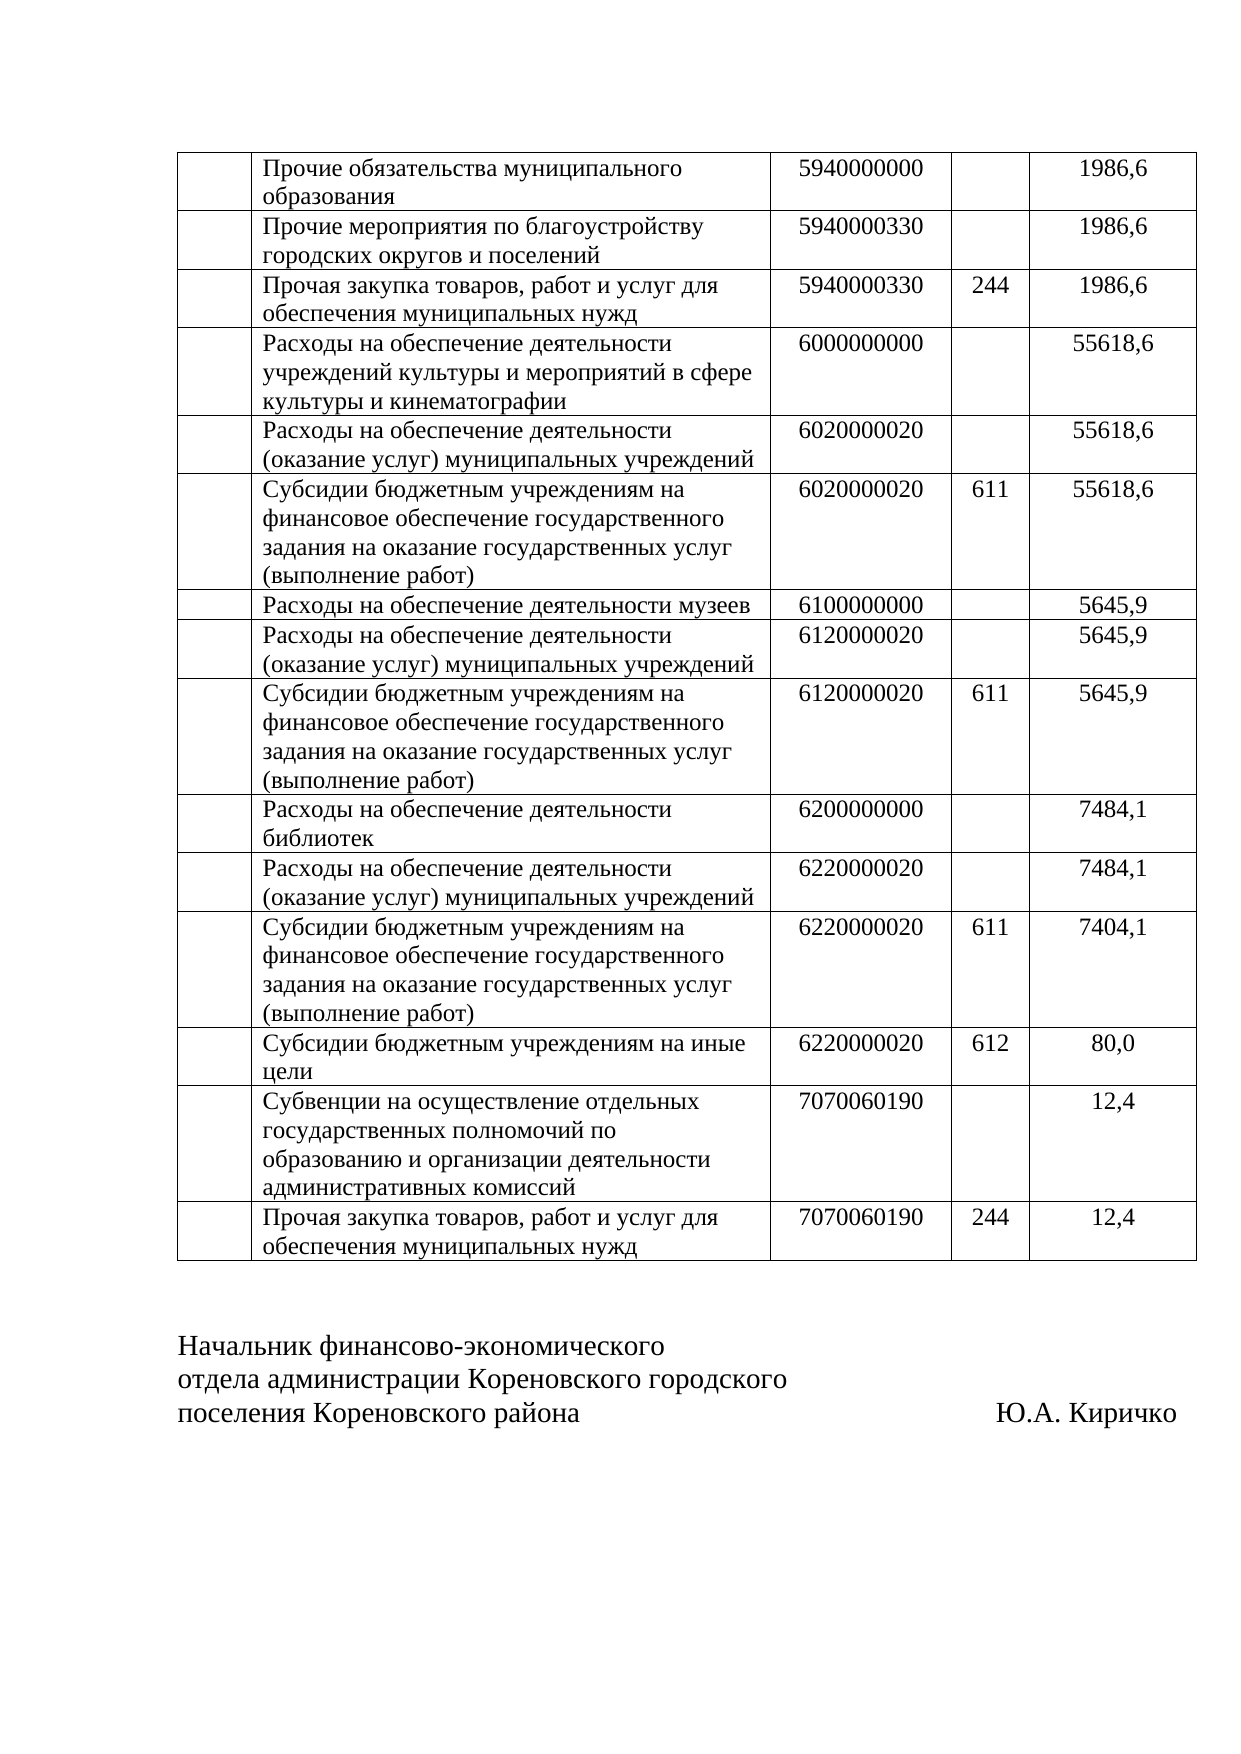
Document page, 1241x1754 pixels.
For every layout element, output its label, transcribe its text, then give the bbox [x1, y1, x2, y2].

table_cell [952, 416, 1029, 473]
table_cell 244 [952, 270, 1029, 327]
table_cell Прочая закупка товаров, работ и услуг для обеспечения муниципальных нужд [252, 1202, 770, 1260]
table_cell 5645,9 [1030, 590, 1196, 619]
table_cell 244 [952, 1202, 1029, 1260]
table_cell [952, 795, 1029, 852]
table_cell 7404,1 [1030, 912, 1196, 1027]
table_cell 6000000000 [771, 328, 951, 414]
table_cell 5645,9 [1030, 620, 1196, 677]
text отдела администрации Кореновского городского [177, 1361, 1196, 1395]
table_cell [952, 153, 1029, 210]
table_cell 1986,6 [1030, 153, 1196, 210]
table_cell Субсидии бюджетным учреждениям на финансовое обеспечение государственного задания на оказание государственных услуг (выполнение работ) [252, 474, 770, 589]
table_cell 1986,6 [1030, 270, 1196, 327]
table_cell 12,4 [1030, 1086, 1196, 1201]
table_cell [178, 795, 251, 852]
table_cell 7070060190 [771, 1202, 951, 1260]
table_cell 6020000020 [771, 416, 951, 473]
table_cell [178, 270, 251, 327]
table_cell [178, 1028, 251, 1085]
table_cell 6100000000 [771, 590, 951, 619]
table_cell Субсидии бюджетным учреждениям на финансовое обеспечение государственного задания на оказание государственных услуг (выполнение работ) [252, 679, 770, 793]
text Начальник финансово-экономического [177, 1328, 1196, 1361]
table_cell 6200000000 [771, 795, 951, 852]
table_cell Прочие мероприятия по благоустройству городских округов и поселений [252, 211, 770, 269]
table_cell [178, 1202, 251, 1260]
table_cell [178, 620, 251, 677]
table_cell Субсидии бюджетным учреждениям на иные цели [252, 1028, 770, 1085]
table_cell [178, 590, 251, 619]
table_cell [952, 620, 1029, 677]
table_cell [252, 270, 770, 327]
text поселения Кореновского района Ю.А. Киричко [177, 1395, 1196, 1428]
table_cell 6020000020 [771, 474, 951, 589]
table_cell [952, 853, 1029, 911]
table_cell 5940000330 [771, 270, 951, 327]
table_cell Расходы на обеспечение деятельности библиотек [252, 795, 770, 852]
table_cell [178, 912, 251, 1027]
table_cell Расходы на обеспечение деятельности музеев [252, 590, 770, 619]
table_cell [178, 416, 251, 473]
table_cell [952, 328, 1029, 414]
table_cell [952, 211, 1029, 269]
table_cell 80,0 [1030, 1028, 1196, 1085]
table_cell 611 [952, 474, 1029, 589]
table_cell [952, 590, 1029, 619]
table_cell [178, 153, 251, 210]
table_cell [178, 474, 251, 589]
table_cell [952, 1086, 1029, 1201]
table_cell [178, 1086, 251, 1201]
table_cell Расходы на обеспечение деятельности (оказание услуг) муниципальных учреждений [252, 620, 770, 677]
table_cell Расходы на обеспечение деятельности учреждений культуры и мероприятий в сфере культуры и кинематографии [252, 328, 770, 414]
table_cell 55618,6 [1030, 416, 1196, 473]
table_cell 1986,6 [1030, 211, 1196, 269]
table_cell 55618,6 [1030, 328, 1196, 414]
table_cell 5645,9 [1030, 679, 1196, 793]
table_cell 611 [952, 912, 1029, 1027]
table_cell Субсидии бюджетным учреждениям на финансовое обеспечение государственного задания на оказание государственных услуг (выполнение работ) [252, 912, 770, 1027]
table_cell [178, 328, 251, 414]
table_cell [178, 679, 251, 793]
table_cell 6220000020 [771, 853, 951, 911]
table_cell 6220000020 [771, 1028, 951, 1085]
table_cell 5940000000 [771, 153, 951, 210]
table_cell 7484,1 [1030, 795, 1196, 852]
table_cell 6220000020 [771, 912, 951, 1027]
table_cell 612 [952, 1028, 1029, 1085]
table_cell 611 [952, 679, 1029, 793]
table_cell 7070060190 [771, 1086, 951, 1201]
table_cell 12,4 [1030, 1202, 1196, 1260]
table_cell Субвенции на осуществление отдельных государственных полномочий по образованию и организации деятельности административных комиссий [252, 1086, 770, 1201]
table_cell [178, 853, 251, 911]
table_cell Прочие обязательства муниципального образования [252, 153, 770, 210]
table_cell 6120000020 [771, 620, 951, 677]
table_cell Расходы на обеспечение деятельности (оказание услуг) муниципальных учреждений [252, 416, 770, 473]
table_cell 5940000330 [771, 211, 951, 269]
table_cell Расходы на обеспечение деятельности (оказание услуг) муниципальных учреждений [252, 853, 770, 911]
table_cell 6120000020 [771, 679, 951, 793]
table_cell 55618,6 [1030, 474, 1196, 589]
table_cell 7484,1 [1030, 853, 1196, 911]
table_cell [178, 211, 251, 269]
